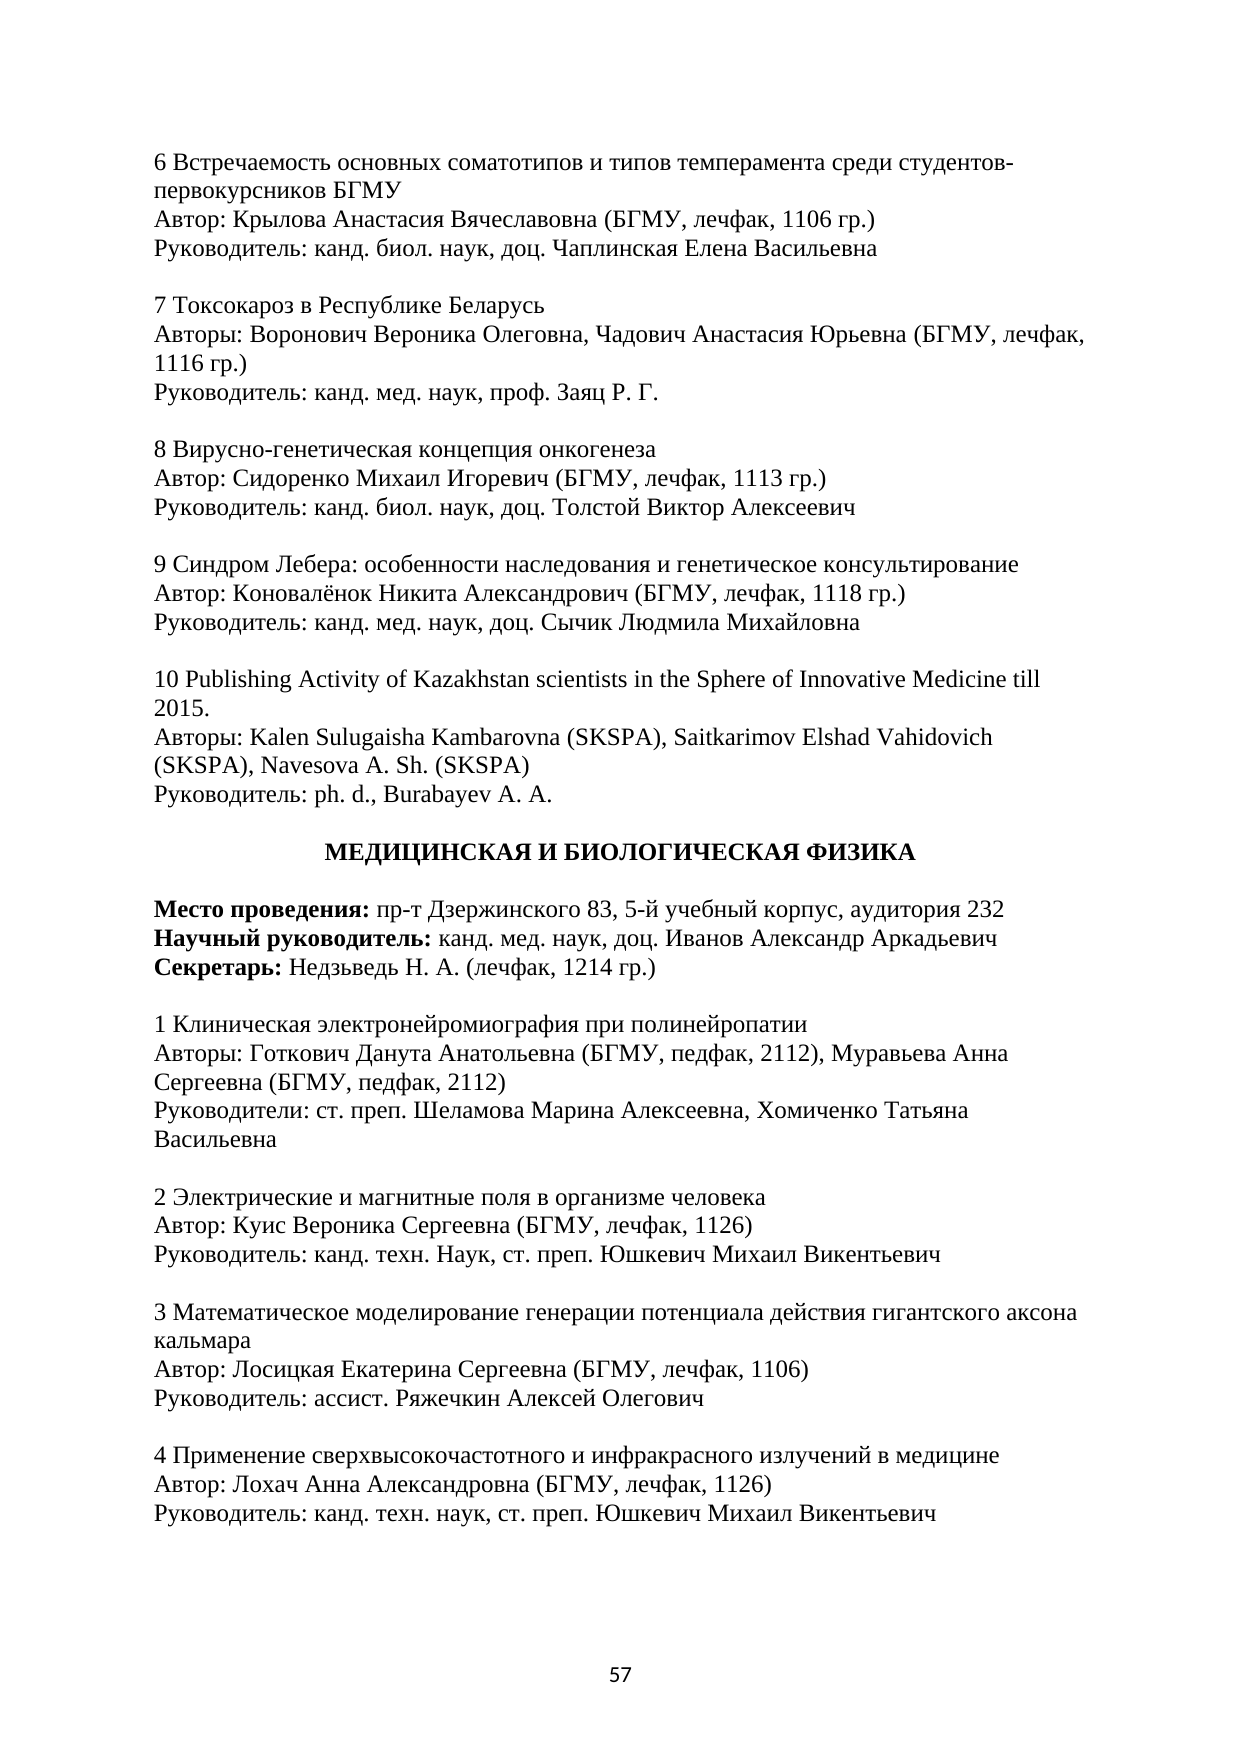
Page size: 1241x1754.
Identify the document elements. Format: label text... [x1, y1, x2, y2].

list 2 Электрические и магнитные поля в организме человека [153, 1182, 1087, 1211]
text Руководитель: канд. мед. наук, доц. Сычик Людмила Михайловна [153, 607, 1087, 636]
subtitle МЕДИЦИНСКАЯ И БИОЛОГИЧЕСКАЯ ФИЗИКА [153, 837, 1087, 866]
list Руководитель: ассист. Ряжечкин Алексей Олегович [153, 1383, 1087, 1412]
text Место проведения: пр-т Дзержинского 83, 5-й учебный корпус, аудитория 232 [153, 894, 1087, 923]
list 1 Клиническая электронейромиография при полинейропатии [153, 1009, 1087, 1038]
text 7 Токсокароз в Республике Беларусь [153, 291, 1087, 319]
text 8 Вирусно-генетическая концепция онкогенеза [153, 434, 1087, 463]
list Руководитель: канд. техн. наук, ст. преп. Юшкевич Михаил Викентьевич [153, 1498, 1087, 1527]
list Автор: Лосицкая Екатерина Сергеевна (БГМУ, лечфак, 1106) [153, 1354, 1087, 1383]
list Авторы: Готкович Данута Анатольевна (БГМУ, педфак, 2112), Муравьева Анна Сергеевна (БГМУ, педфак, 2112) [153, 1038, 1087, 1096]
list 3 Математическое моделирование генерации потенциала действия гигантского аксона кальмара [153, 1297, 1087, 1354]
list Автор: Лохач Анна Александровна (БГМУ, лечфак, 1126) [153, 1469, 1087, 1498]
list Руководитель: канд. техн. Наук, ст. преп. Юшкевич Михаил Викентьевич [153, 1239, 1087, 1268]
text Автор: Коновалёнок Никита Александрович (БГМУ, лечфак, 1118 гр.) [153, 578, 1087, 607]
text Автор: Крылова Анастасия Вячеславовна (БГМУ, лечфак, 1106 гр.) [153, 204, 1087, 233]
text Авторы: Воронович Вероника Олеговна, Чадович Анастасия Юрьевна (БГМУ, лечфак, 1116 гр.) [153, 319, 1087, 377]
text 6 Встречаемость основных соматотипов и типов темперамента среди студентов-первокурсников БГМУ [153, 147, 1087, 204]
text Руководитель: ph. d., Burabayev A. A. [153, 779, 1087, 808]
list Авторы: Kalen Sulugaisha Kambarovna (SKSPA), Saitkarimov Elshad Vahidovich (SKSPA), Navesova A. Sh. (SKSPA) [153, 722, 1087, 779]
list Руководители: ст. преп. Шеламова Марина Алексеевна, Хомиченко Татьяна Васильевна [153, 1096, 1087, 1153]
text Научный руководитель: канд. мед. наук, доц. Иванов Александр Аркадьевич [153, 923, 1087, 952]
list Автор: Куис Вероника Сергеевна (БГМУ, лечфак, 1126) [153, 1211, 1087, 1239]
text 9 Синдром Лебера: особенности наследования и генетическое консультирование [153, 549, 1087, 578]
text Руководитель: канд. биол. наук, доц. Толстой Виктор Алексеевич [153, 492, 1087, 521]
text Секретарь: Недзьведь Н. А. (лечфак, 1214 гр.) [153, 952, 1087, 981]
list 4 Применение сверхвысокочастотного и инфракрасного излучений в медицине [153, 1441, 1087, 1469]
text Руководитель: канд. мед. наук, проф. Заяц Р. Г. [153, 377, 1087, 406]
text Автор: Сидоренко Михаил Игоревич (БГМУ, лечфак, 1113 гр.) [153, 463, 1087, 492]
text Руководитель: канд. биол. наук, доц. Чаплинская Елена Васильевна [153, 233, 1087, 262]
text 10 Publishing Activity of Kazakhstan scientists in the Sphere of Innovative Medicine till 2015. [153, 664, 1087, 722]
